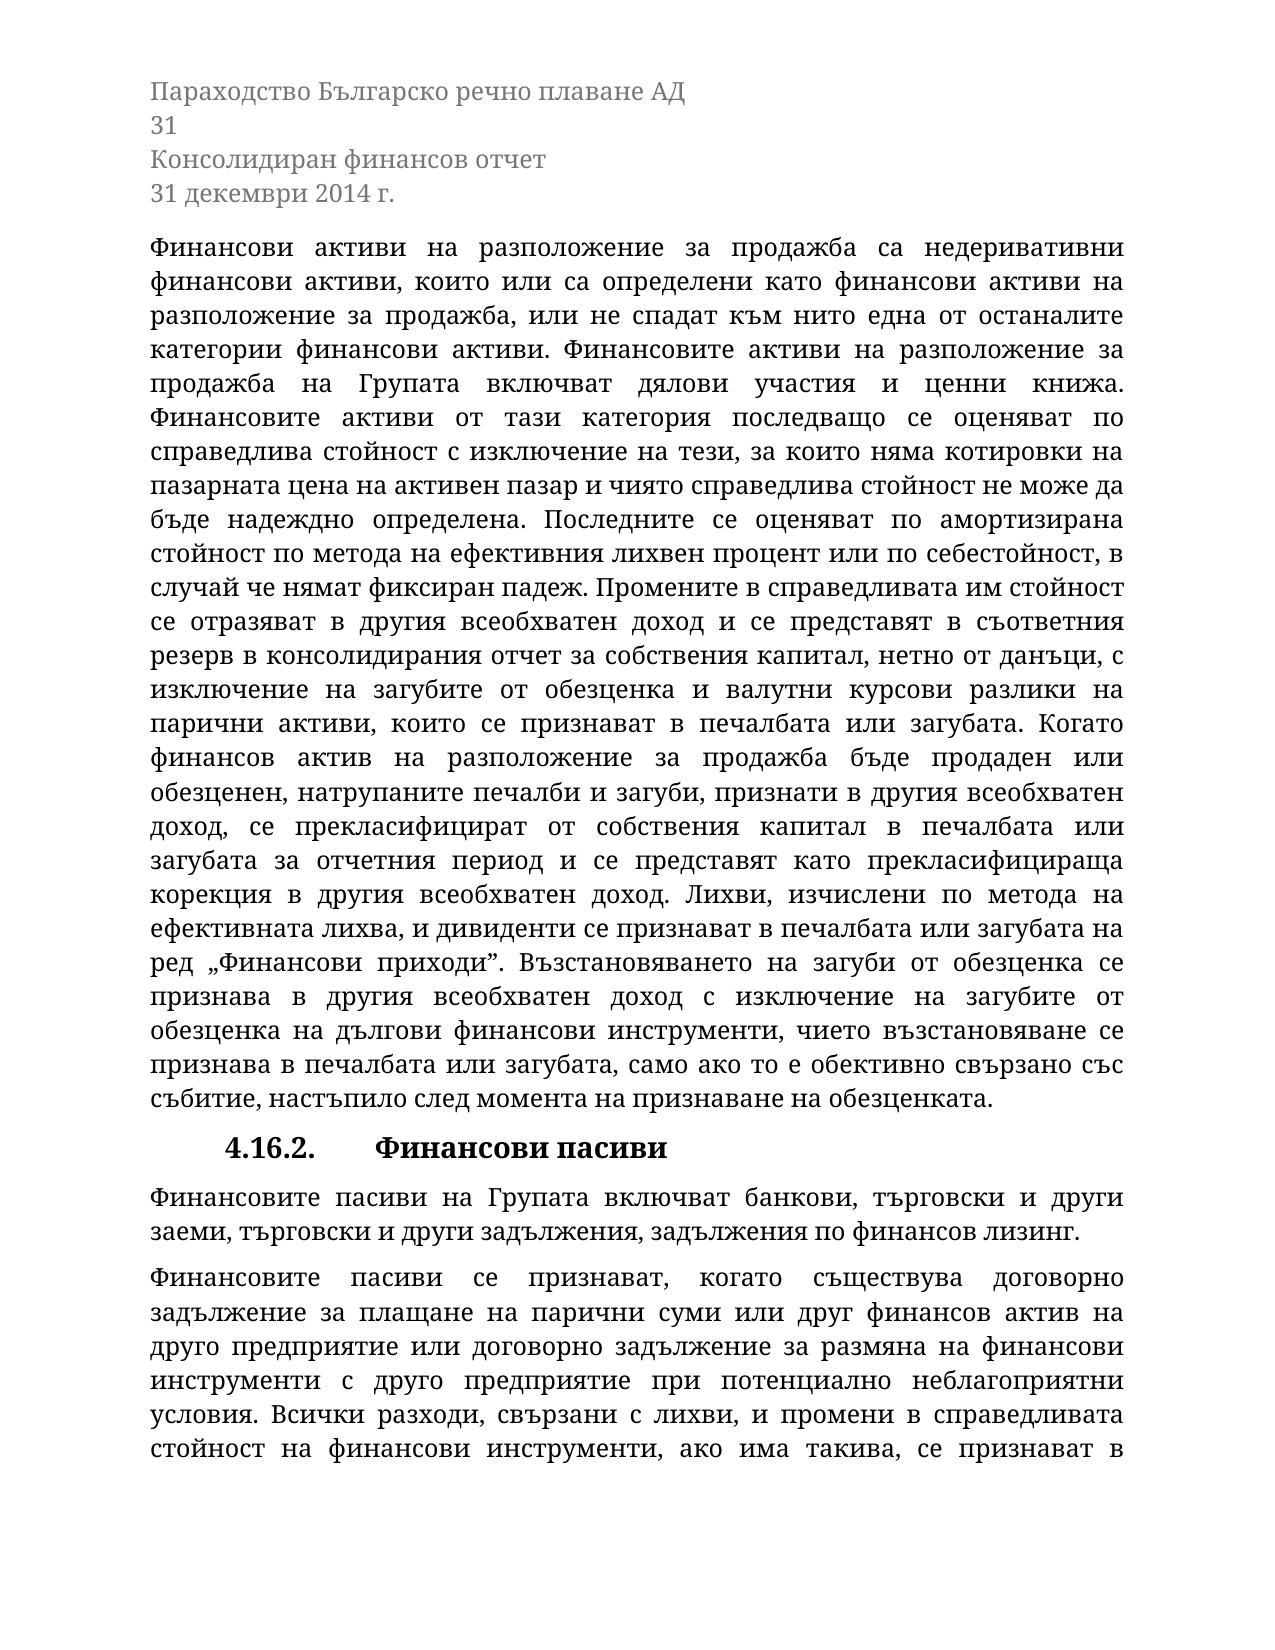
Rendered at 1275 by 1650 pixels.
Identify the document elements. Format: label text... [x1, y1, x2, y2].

text Финансовите пасиви на Групата включват банкови, търговски и други заеми, търговски и други задължения, задължения по финансов лизинг. [150, 1179, 1125, 1248]
text Финансови активи на разположение за продажба са недеривативни финансови активи, които или са определени като финансови активи на разположение за продажба, или не спадат към нито една от останалите категории финансови активи. Финансовите активи на разположение за продажба на Групата включват дялови участия и ценни книжа. Финансовите активи от тази категория последващо се оценяват по справедлива стойност с изключение на тези, за които няма котировки на пазарната цена на активен пазар и чиято справедлива стойност не може да бъде надеждно определена. Последните се оценяват по амортизирана стойност по метода на ефективния лихвен процент или по себестойност, в случай че нямат фиксиран падеж. Промените в справедливата им стойност се отразяват в другия всеобхватен доход и се представят в съответния резерв в консолидирания отчет за собствения капитал, нетно от данъци, с изключение на загубите от обезценка и валутни курсови разлики на парични активи, които се признават в печалбата или загубата. Когато финансов актив на разположение за продажба бъде продаден или обезценен, натрупаните печалби и загуби, признати в другия всеобхватен доход, се прекласифицират от собствения капитал в печалбата или загубата за отчетния период и се представят като прекласифицираща корекция в другия всеобхватен доход. Лихви, изчислени по метода на ефективната лихва, и дивиденти се признават в печалбата или загубата на ред „Финансови приходи”. Възстановяването на загуби от обезценка се признава в другия всеобхватен доход с изключение на загубите от обезценка на дългови финансови инструменти, чието възстановяване се признава в печалбата или загубата, само ако то е обективно свързано със събитие, настъпило след момента на признаване на обезценката. [150, 229, 1125, 1115]
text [150, 1260, 1125, 1464]
subtitle Финансови пасиви [225, 1127, 1125, 1167]
